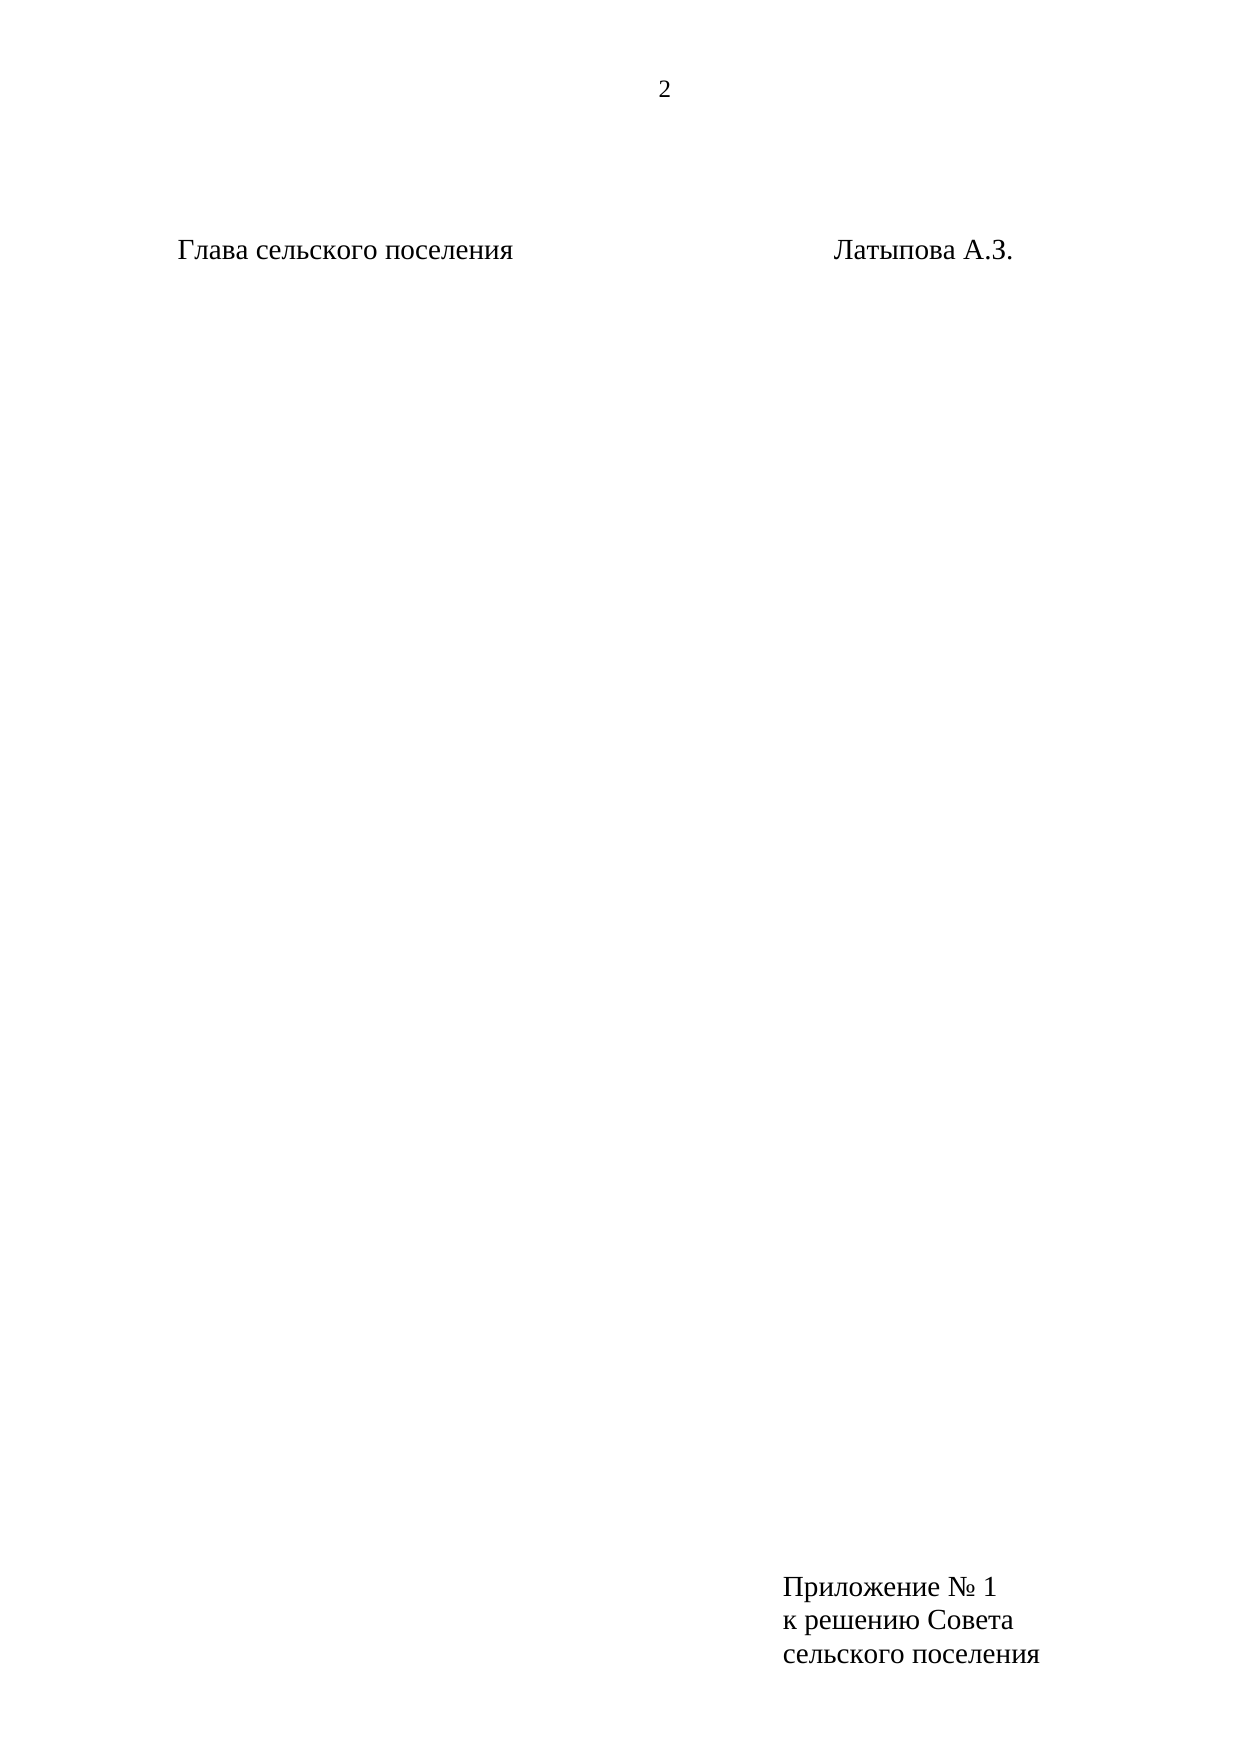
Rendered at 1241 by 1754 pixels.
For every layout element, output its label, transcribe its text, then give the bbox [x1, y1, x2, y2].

text Приложение № 1 [783, 1569, 1152, 1602]
text Глава сельского поселения Латыпова А.З. [177, 232, 1152, 265]
text сельского поселения [783, 1636, 1152, 1669]
text к решению Совета [783, 1602, 1152, 1636]
